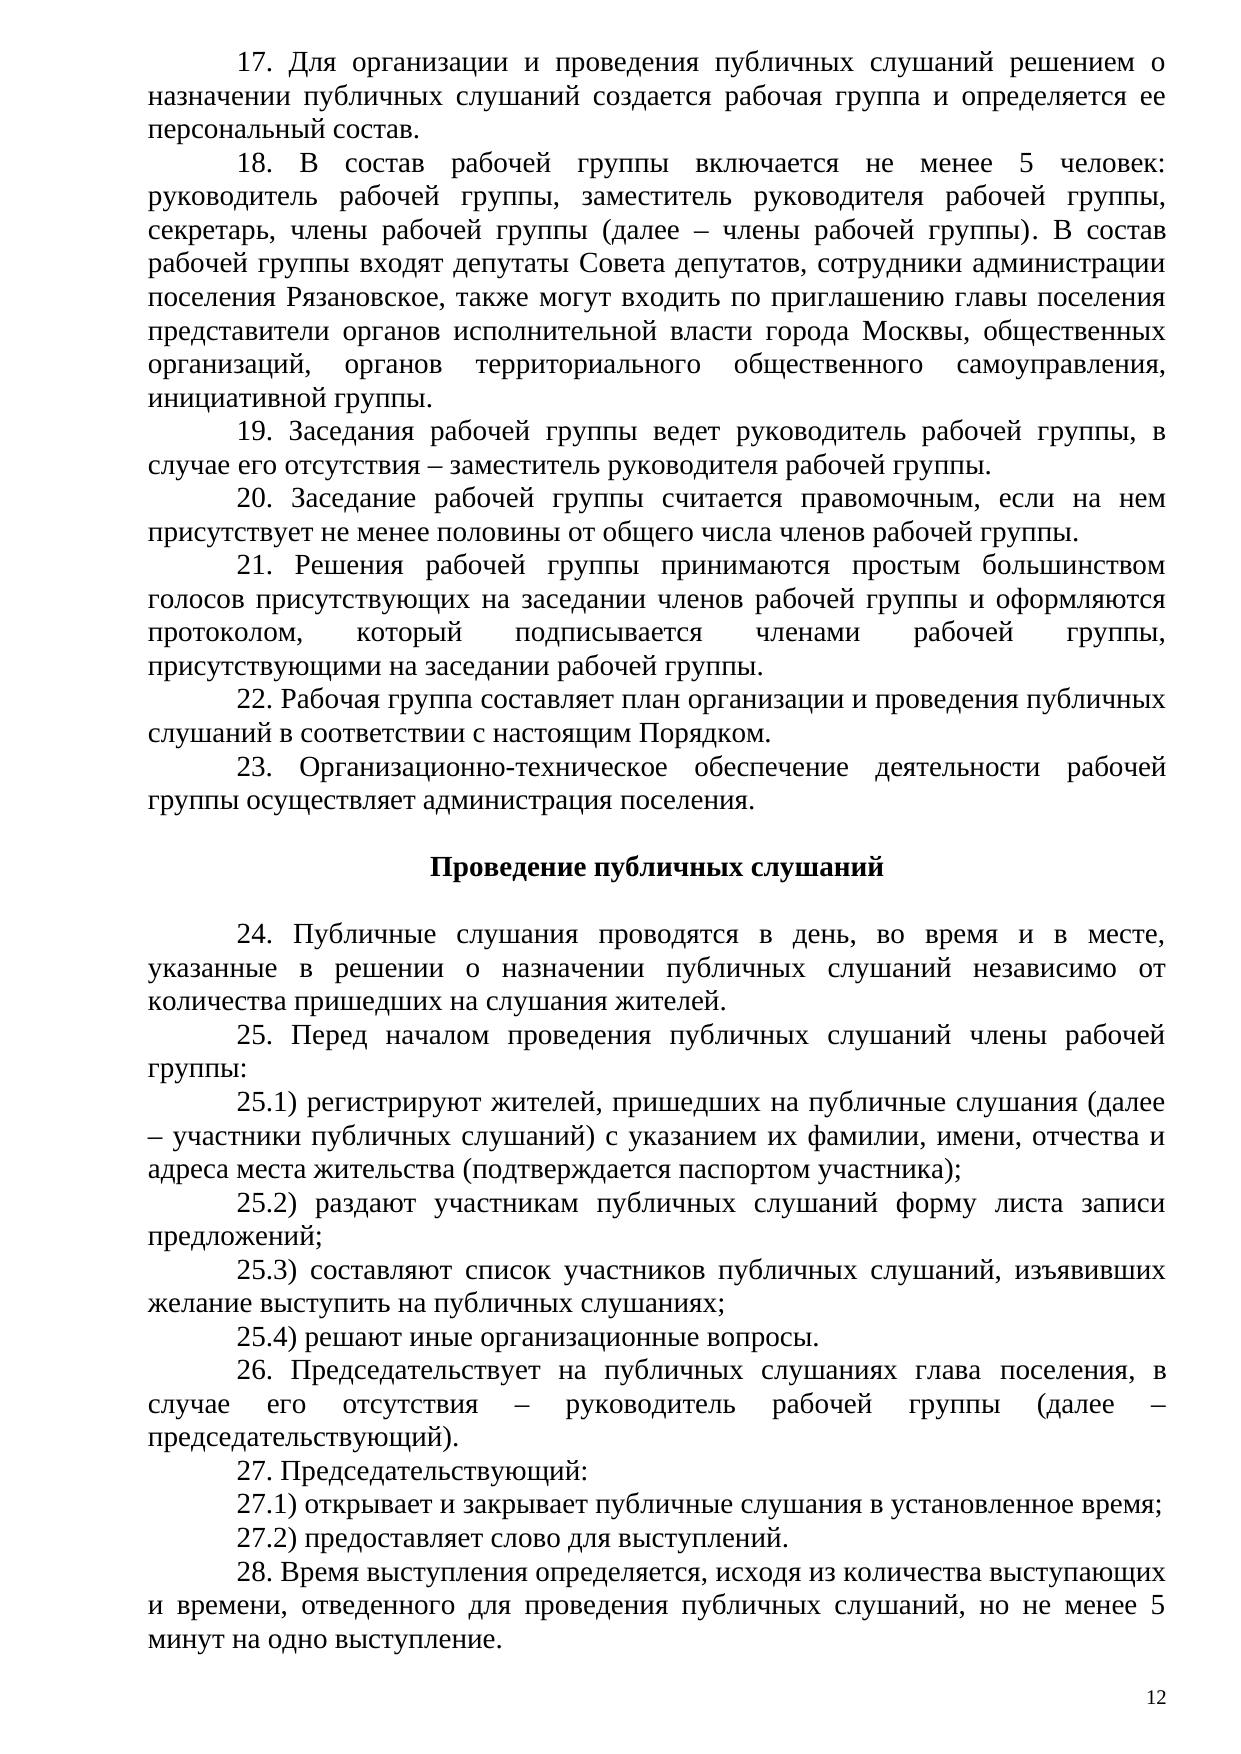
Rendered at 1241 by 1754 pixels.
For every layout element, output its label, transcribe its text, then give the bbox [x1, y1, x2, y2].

text 25.3) составляют список участников публичных слушаний, изъявивших желание выступить на публичных слушаниях; [148, 1252, 1167, 1319]
text 20. Заседание рабочей группы считается правомочным, если на нем присутствует не менее половины от общего числа членов рабочей группы. [148, 480, 1167, 547]
text 21. Решения рабочей группы принимаются простым большинством голосов присутствующих на заседании членов рабочей группы и оформляются протоколом, который подписывается членами рабочей группы, присутствующими на заседании рабочей группы. [148, 547, 1167, 682]
text 19. Заседания рабочей группы ведет руководитель рабочей группы, в случае его отсутствия – заместитель руководителя рабочей группы. [148, 413, 1167, 480]
text 26. Председательствует на публичных слушаниях глава поселения, в случае его отсутствия – руководитель рабочей группы (далее – председательствующий). [148, 1352, 1167, 1453]
text 25.1) регистрируют жителей, пришедших на публичные слушания (далее – участники публичных слушаний) с указанием их фамилии, имени, отчества и адреса места жительства (подтверждается паспортом участника); [148, 1084, 1167, 1185]
text 22. Рабочая группа составляет план организации и проведения публичных слушаний в соответствии с настоящим Порядком. [148, 682, 1167, 749]
text 27.1) открывает и закрывает публичные слушания в установленное время; [148, 1487, 1167, 1520]
text 24. Публичные слушания проводятся в день, во время и в месте, указанные в решении о назначении публичных слушаний независимо от количества пришедших на слушания жителей. [148, 916, 1167, 1017]
text 27.2) предоставляет слово для выступлений. [148, 1520, 1167, 1554]
text 25. Перед началом проведения публичных слушаний члены рабочей группы: [148, 1017, 1167, 1084]
text 18. В состав рабочей группы включается не менее 5 человек: руководитель рабочей группы, заместитель руководителя рабочей группы, секретарь, члены рабочей группы (далее – члены рабочей группы). В состав рабочей группы входят депутаты Совета депутатов, сотрудники администрации поселения Рязановское, также могут входить по приглашению главы поселения представители органов исполнительной власти города Москвы, общественных организаций, органов территориального общественного самоуправления, инициативной группы. [148, 145, 1167, 413]
text 25.2) раздают участникам публичных слушаний форму листа записи предложений; [148, 1185, 1167, 1252]
text Проведение публичных слушаний [148, 849, 1167, 883]
text 28. Время выступления определяется, исходя из количества выступающих и времени, отведенного для проведения публичных слушаний, но не менее 5 минут на одно выступление. [148, 1554, 1167, 1654]
text 27. Председательствующий: [148, 1453, 1167, 1487]
text 23. Организационно-техническое обеспечение деятельности рабочей группы осуществляет администрация поселения. [148, 749, 1167, 816]
text 17. Для организации и проведения публичных слушаний решением о назначении публичных слушаний создается рабочая группа и определяется ее персональный состав. [148, 44, 1167, 145]
text 25.4) решают иные организационные вопросы. [148, 1319, 1167, 1352]
